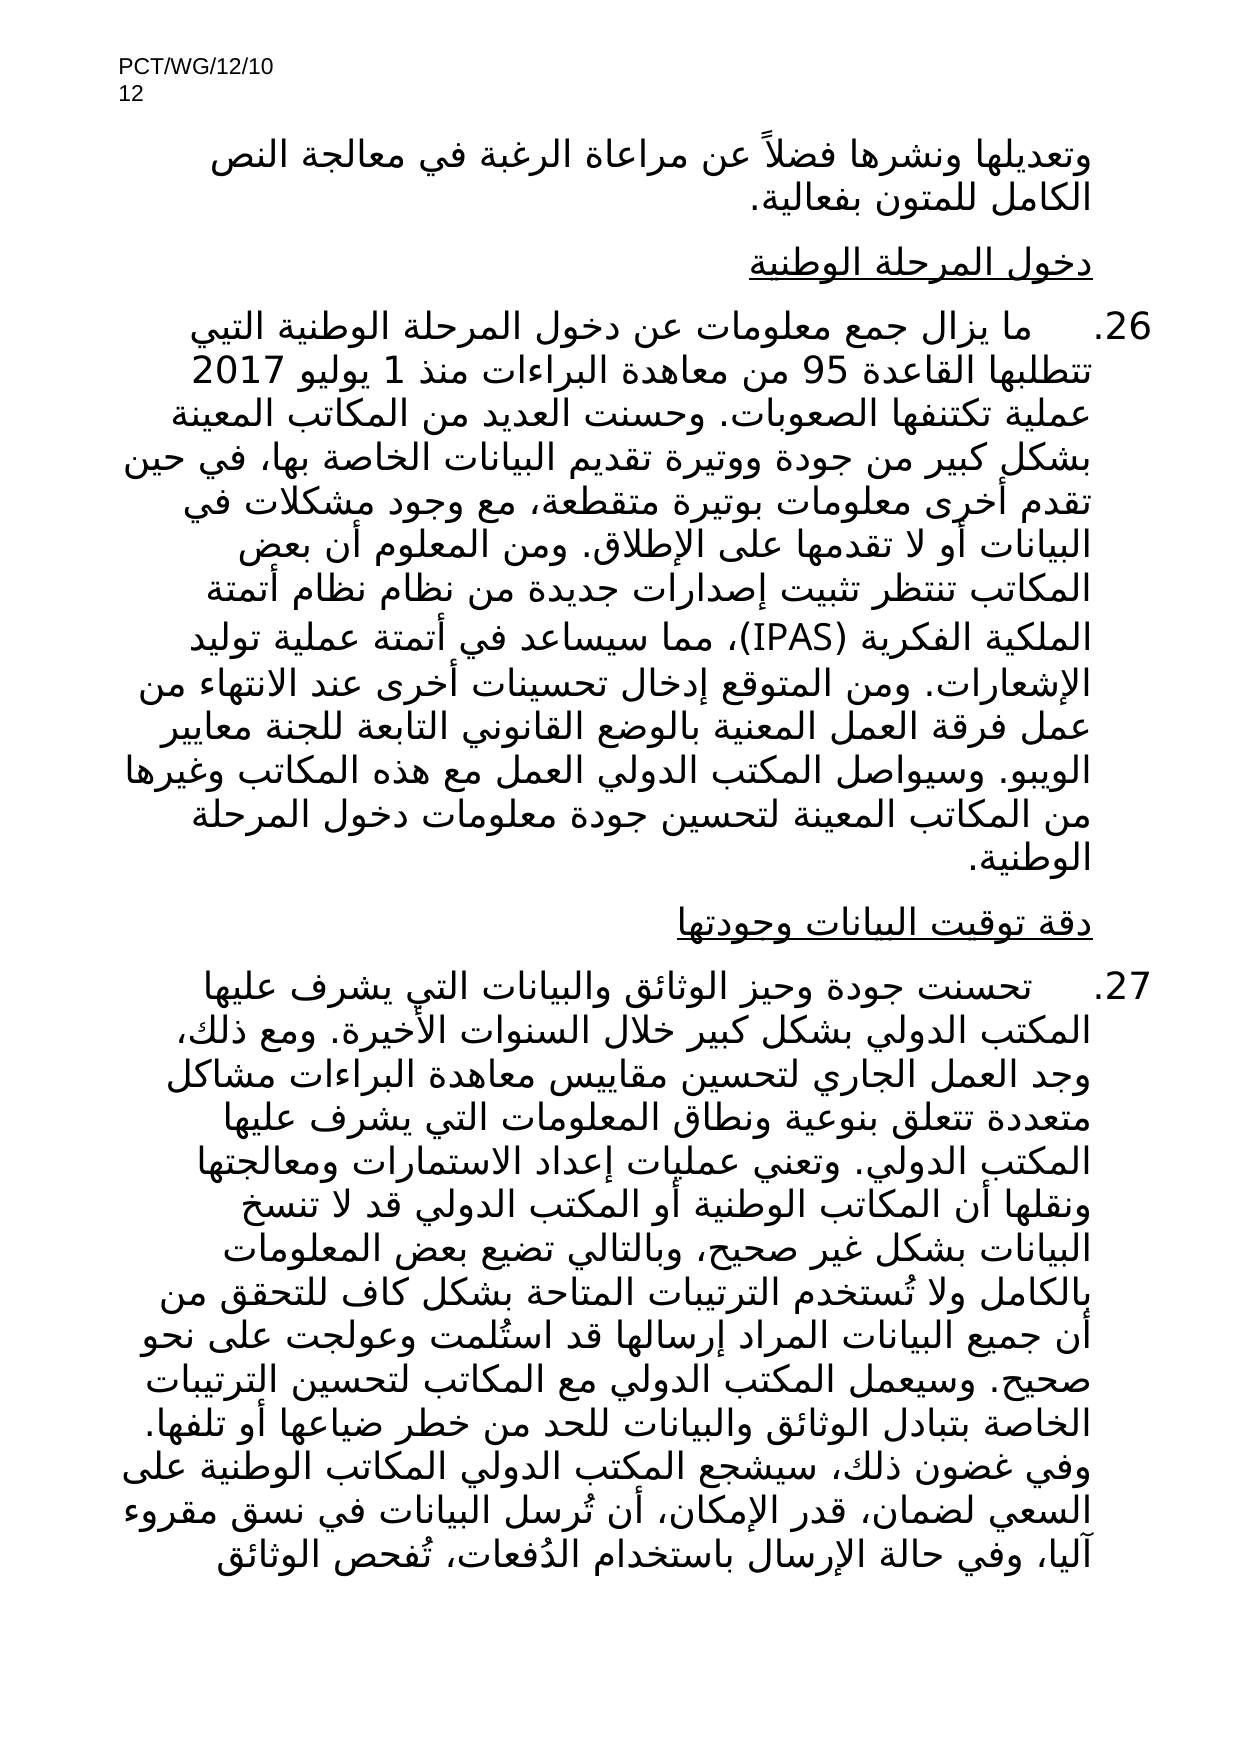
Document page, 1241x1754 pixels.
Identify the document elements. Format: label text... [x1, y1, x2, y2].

subtitle دخول المرحلة الوطنية [118, 240, 1092, 284]
subtitle دقة توقيت البيانات وجودتها [118, 900, 1092, 944]
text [118, 965, 1092, 1576]
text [118, 132, 1092, 219]
text ما يزال جمع معلومات عن دخول المرحلة الوطنية التيي تتطلبها القاعدة 95 من معاهدة البراءات منذ 1 يوليو 2017 عملية تكتنفها الصعوبات. وحسنت العديد من المكاتب المعينة بشكل كبير من جودة ووتيرة تقديم البيانات الخاصة بها، في حين تقدم أخرى معلومات بوتيرة متقطعة، مع وجود مشكلات في البيانات أو لا تقدمها على الإطلاق. ومن المعلوم أن بعض المكاتب تنتظر تثبيت إصدارات جديدة من نظام نظام أتمتة الملكية الفكرية (IPAS)، مما سيساعد في أتمتة عملية توليد الإشعارات. ومن المتوقع إدخال تحسينات أخرى عند الانتهاء من عمل فرقة العمل المعنية بالوضع القانوني التابعة للجنة معايير الويبو. وسيواصل المكتب الدولي العمل مع هذه المكاتب وغيرها من المكاتب المعينة لتحسين جودة معلومات دخول المرحلة الوطنية. [118, 305, 1092, 879]
